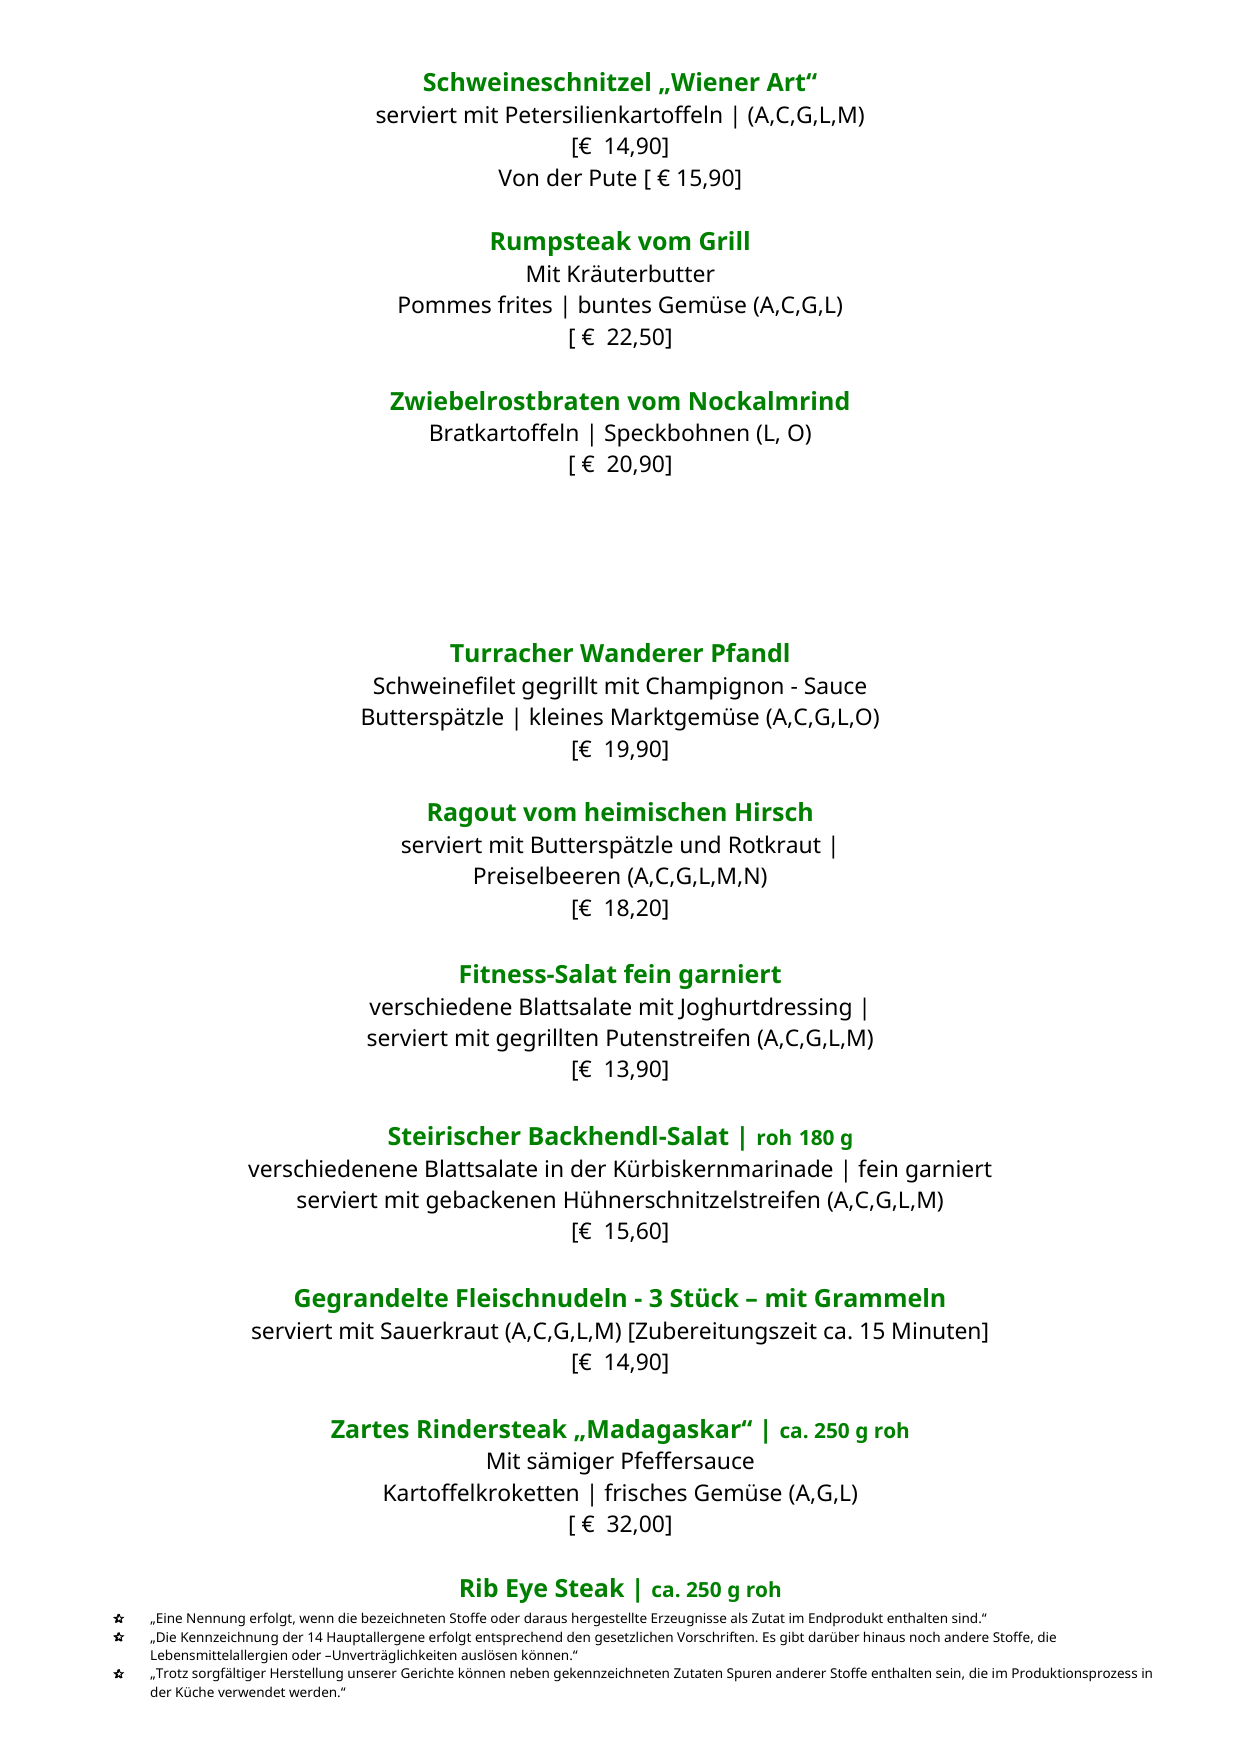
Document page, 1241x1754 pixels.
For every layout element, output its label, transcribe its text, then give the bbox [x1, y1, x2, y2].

text [€ 18,20] [75, 892, 1165, 923]
text Schweinefilet gegrillt mit Champignon - Sauce [75, 670, 1165, 701]
text serviert mit Petersilienkartoffeln | (A,C,G,L,M) [75, 99, 1165, 130]
text [ € 20,90] [75, 448, 1165, 480]
text Gegrandelte Fleischnudeln - 3 Stück – mit Grammeln [75, 1281, 1165, 1315]
text Rib Eye Steak | ca. 250 g roh [75, 1570, 1165, 1604]
text Kartoffelkroketten | frisches Gemüse (A,G,L) [75, 1477, 1165, 1508]
text serviert mit Butterspätzle und Rotkraut | [75, 829, 1165, 860]
text [ € 32,00] [75, 1508, 1165, 1539]
text Mit sämiger Pfeffersauce [75, 1445, 1165, 1477]
text [€ 19,90] [75, 732, 1165, 764]
text serviert mit gegrillten Putenstreifen (A,C,G,L,M) [75, 1022, 1165, 1053]
text Fitness-Salat fein garniert [75, 957, 1165, 991]
text Mit Kräuterbutter [75, 258, 1165, 289]
text Pommes frites | buntes Gemüse (A,C,G,L) [75, 289, 1165, 321]
text [€ 15,60] [75, 1215, 1165, 1247]
text Preiselbeeren (A,C,G,L,M,N) [75, 860, 1165, 892]
text verschiedenene Blattsalate in der Kürbiskernmarinade | fein garniert [75, 1153, 1165, 1184]
text [ € 22,50] [75, 321, 1165, 352]
text serviert mit gebackenen Hühnerschnitzelstreifen (A,C,G,L,M) [75, 1184, 1165, 1215]
text [€ 13,90] [75, 1053, 1165, 1085]
text Bratkartoffeln | Speckbohnen (L, O) [75, 417, 1165, 448]
text Rumpsteak vom Grill [75, 224, 1165, 258]
text verschiedene Blattsalate mit Joghurtdressing | [75, 991, 1165, 1022]
text Turracher Wanderer Pfandl [75, 636, 1165, 670]
text [€ 14,90] [75, 130, 1165, 162]
text Steirischer Backhendl-Salat | roh 180 g [75, 1119, 1165, 1153]
text Zwiebelrostbraten vom Nockalmrind [75, 383, 1165, 417]
text Schweineschnitzel „Wiener Art“ [75, 65, 1165, 99]
text Butterspätzle | kleines Marktgemüse (A,C,G,L,O) [75, 701, 1165, 732]
text Zartes Rindersteak „Madagaskar“ | ca. 250 g roh [75, 1411, 1165, 1445]
text [€ 14,90] [75, 1346, 1165, 1377]
text Ragout vom heimischen Hirsch [75, 795, 1165, 829]
text serviert mit Sauerkraut (A,C,G,L,M) [Zubereitungszeit ca. 15 Minuten] [75, 1315, 1165, 1346]
text Von der Pute [ € 15,90] [75, 162, 1165, 193]
